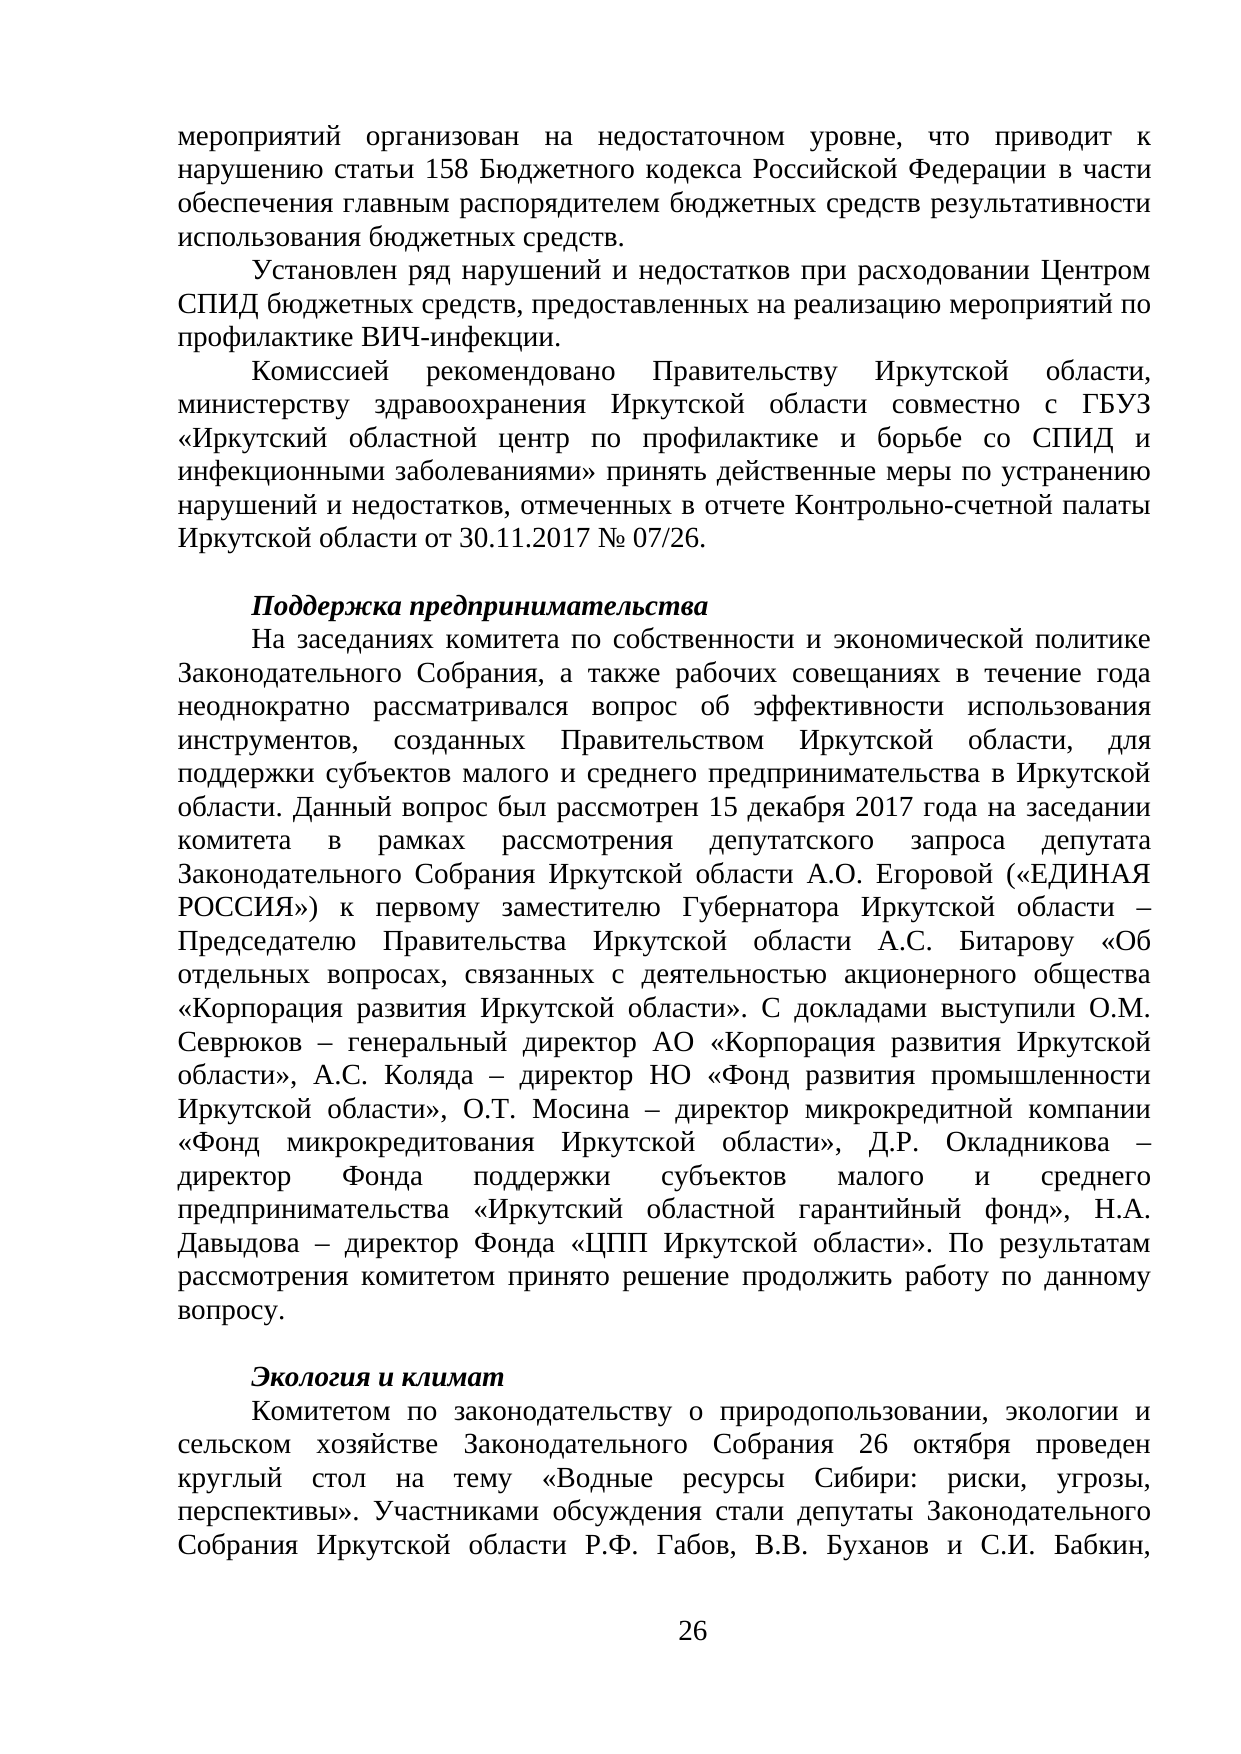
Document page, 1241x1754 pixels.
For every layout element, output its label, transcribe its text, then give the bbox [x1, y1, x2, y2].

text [177, 1393, 1152, 1560]
text Комиссией рекомендовано Правительству Иркутской области, министерству здравоохранения Иркутской области совместно с ГБУЗ «Иркутский областной центр по профилактике и борьбе со СПИД и инфекционными заболеваниями» принять действенные меры по устранению нарушений и недостатков, отмеченных в отчете Контрольно-счетной палаты Иркутской области от 30.11.2017 № 07/26. [177, 353, 1152, 554]
text На заседаниях комитета по собственности и экономической политике Законодательного Собрания, а также рабочих совещаниях в течение года неоднократно рассматривался вопрос об эффективности использования инструментов, созданных Правительством Иркутской области, для поддержки субъектов малого и среднего предпринимательства в Иркутской области. Данный вопрос был рассмотрен 15 декабря 2017 года на заседании комитета в рамках рассмотрения депутатского запроса депутата Законодательного Собрания Иркутской области А.О. Егоровой («ЕДИНАЯ РОССИЯ») к первому заместителю Губернатора Иркутской области – Председателю Правительства Иркутской области А.С. Битарову «Об отдельных вопросах, связанных с деятельностью акционерного общества «Корпорация развития Иркутской области». С докладами выступили О.М. Севрюков – генеральный директор АО «Корпорация развития Иркутской области», А.С. Коляда – директор НО «Фонд развития промышленности Иркутской области», О.Т. Мосина – директор микрокредитной компании «Фонд микрокредитования Иркутской области», Д.Р. Окладникова – директор Фонда поддержки субъектов малого и среднего предпринимательства «Иркутский областной гарантийный фонд», Н.А. Давыдова – директор Фонда «ЦПП Иркутской области». По результатам рассмотрения комитетом принято решение продолжить работу по данному вопросу. [177, 621, 1152, 1326]
text Установлен ряд нарушений и недостатков при расходовании Центром СПИД бюджетных средств, предоставленных на реализацию мероприятий по профилактике ВИЧ-инфекции. [177, 252, 1152, 353]
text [177, 118, 1152, 252]
text Поддержка предпринимательства [177, 588, 1152, 621]
text Экология и климат [177, 1359, 1152, 1393]
